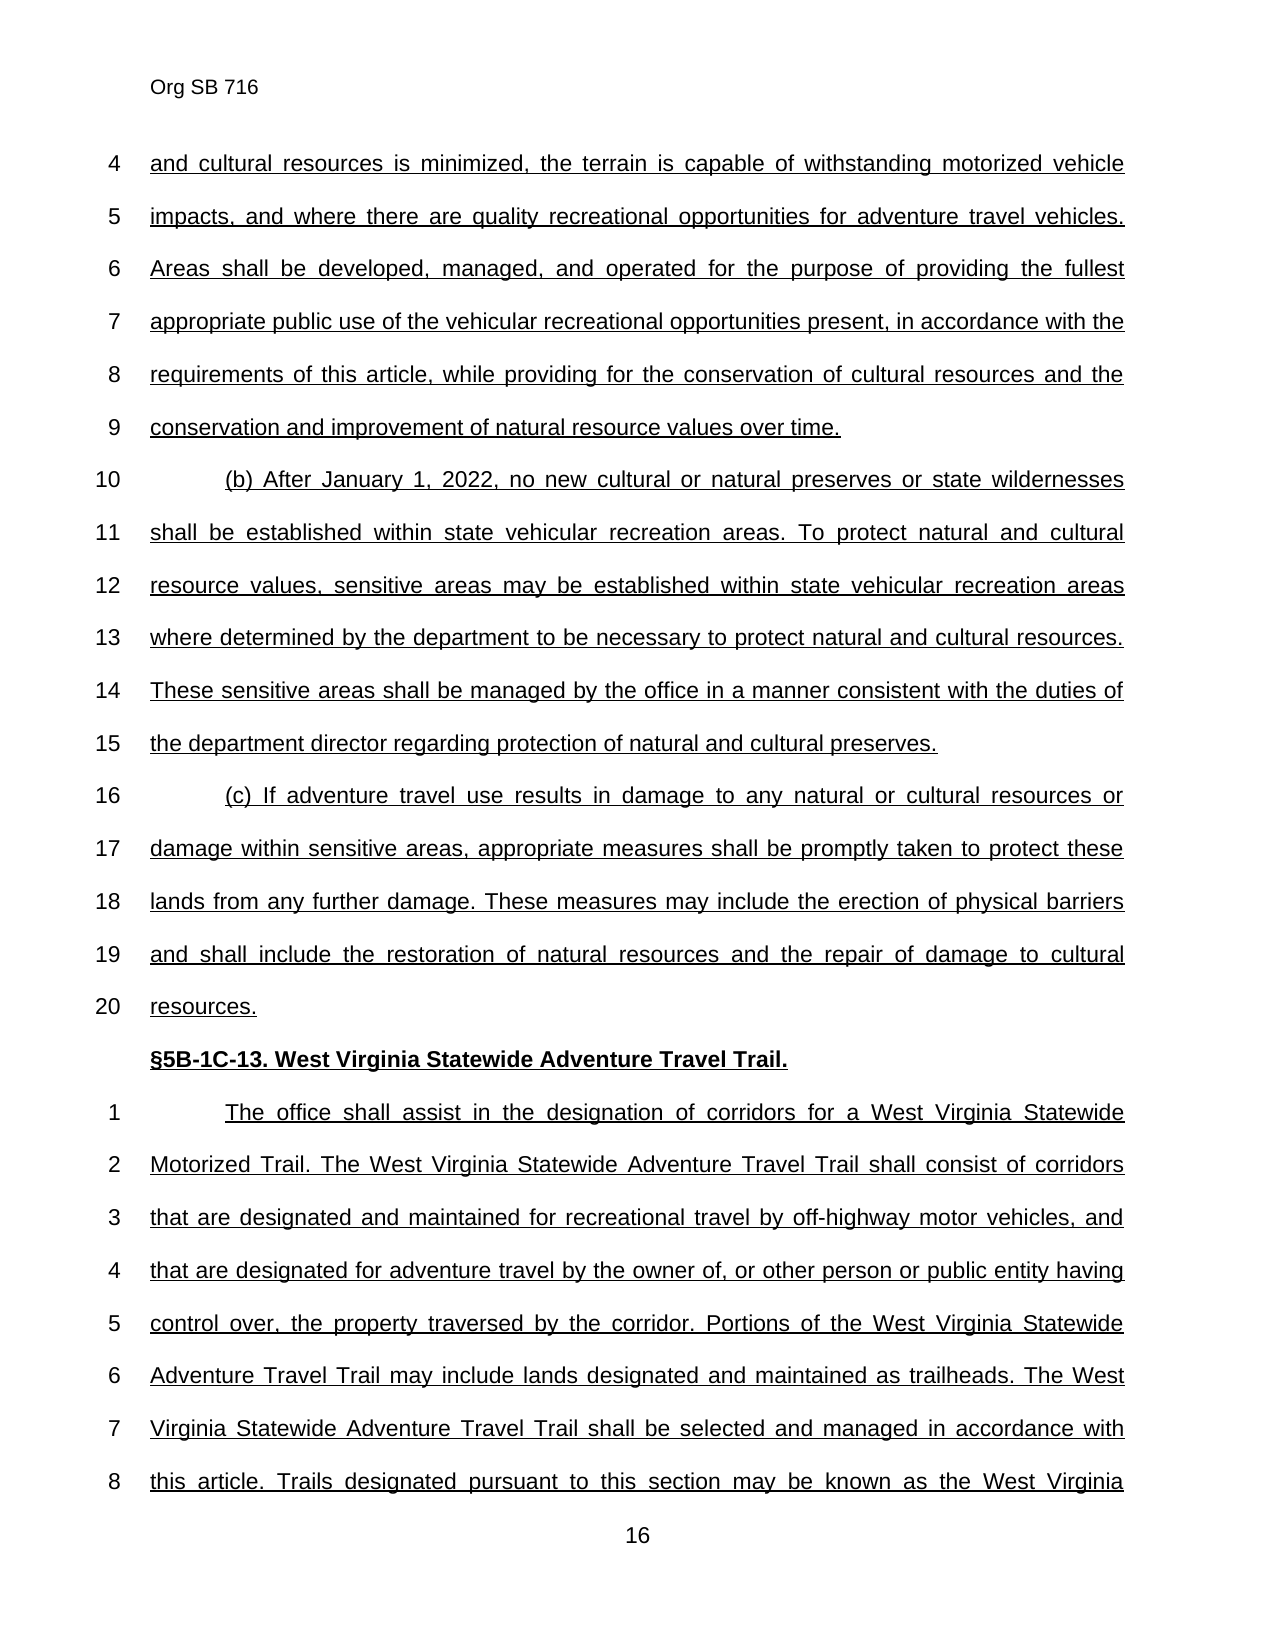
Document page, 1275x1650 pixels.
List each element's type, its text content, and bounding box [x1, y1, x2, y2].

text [150, 1439, 1125, 1494]
text (c) If adventure travel use results in damage to any natural or cultural resources or damage within sensitive areas, appropriate measures shall be promptly taken to protect these lands from any further damage. These measures may include the erection of physical barriers and shall include the restoration of natural resources and the repair of damage to cultural resources. [150, 965, 1125, 1020]
text (b) After January 1, 2022, no new cultural or natural preserves or state wildernesses shall be established within state vehicular recreation areas. To protect natural and cultural resource values, sensitive areas may be established within state vehicular recreation areas where determined by the department to be necessary to protect natural and cultural resources. These sensitive areas shall be managed by the office in a manner consistent with the duties of the department director regarding protection of natural and cultural preserves. [150, 596, 1125, 756]
text (b) After January 1, 2022, no new cultural or natural preserves or state wildernesses shall be established within state vehicular recreation areas. To protect natural and cultural resource values, sensitive areas may be established within state vehicular recreation areas where determined by the department to be necessary to protect natural and cultural resources. These sensitive areas shall be managed by the office in a manner consistent with the duties of the department director regarding protection of natural and cultural preserves. [150, 543, 1125, 594]
text (c) If adventure travel use results in damage to any natural or cultural resources or damage within sensitive areas, appropriate measures shall be promptly taken to protect these lands from any further damage. These measures may include the erection of physical barriers and shall include the restoration of natural resources and the repair of damage to cultural resources. [150, 782, 1125, 911]
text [150, 150, 1125, 173]
text (c) If adventure travel use results in damage to any natural or cultural resources or damage within sensitive areas, appropriate measures shall be promptly taken to protect these lands from any further damage. These measures may include the erection of physical barriers and shall include the restoration of natural resources and the repair of damage to cultural resources. [150, 912, 1125, 963]
text (b) After January 1, 2022, no new cultural or natural preserves or state wildernesses shall be established within state vehicular recreation areas. To protect natural and cultural resource values, sensitive areas may be established within state vehicular recreation areas where determined by the department to be necessary to protect natural and cultural resources. These sensitive areas shall be managed by the office in a manner consistent with the duties of the department director regarding protection of natural and cultural preserves. [150, 466, 1125, 542]
subtitle §5B-1C-13. West Virginia Statewide Adventure Travel Trail. [150, 1046, 1125, 1072]
